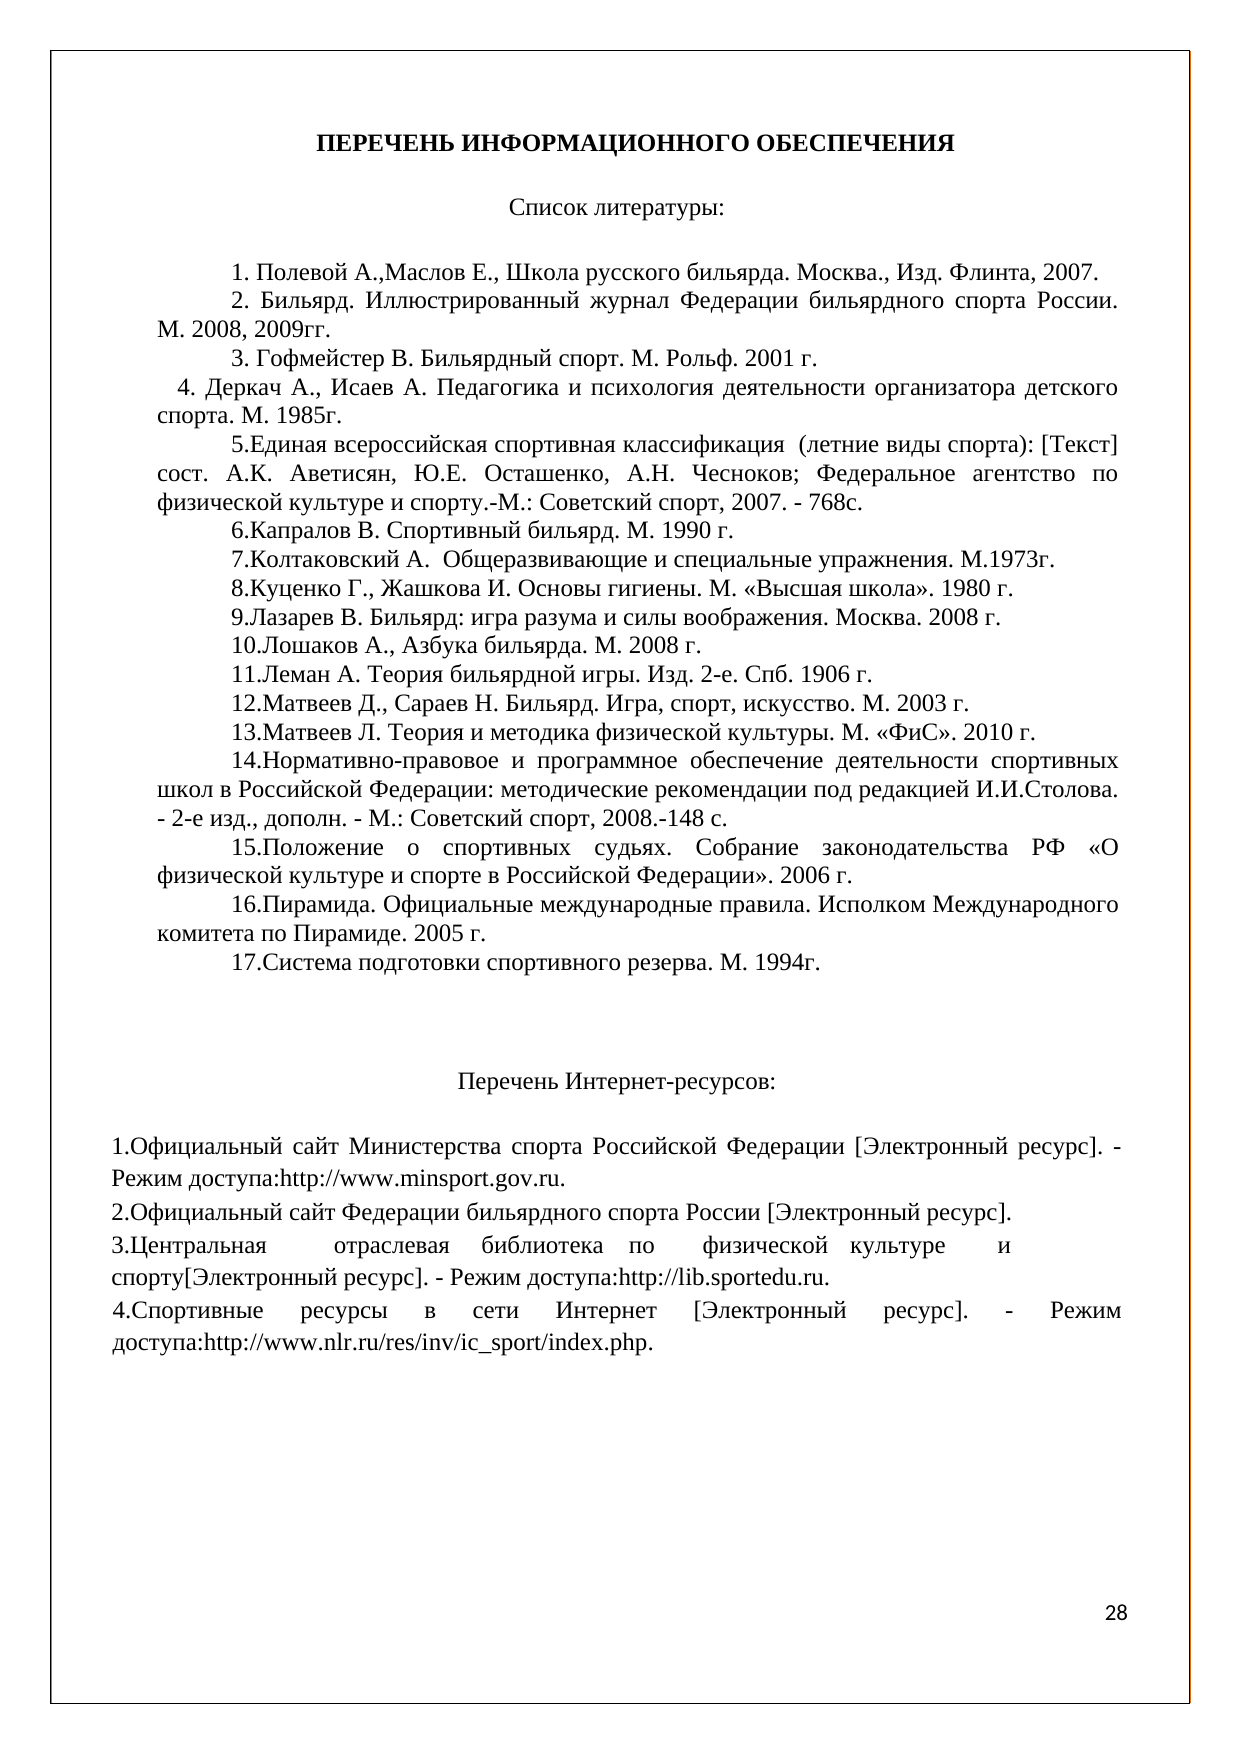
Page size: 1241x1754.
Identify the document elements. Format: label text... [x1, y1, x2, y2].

text 17.Система подготовки спортивного резерва. М. 1994г. [157, 947, 1120, 976]
text 4.Спортивные ресурсы в сети Интернет [Электронный ресурс]. - Режим доступа:http://www.nlr.ru/res/inv/ic_sport/index.php. [112, 1295, 1122, 1356]
text 10.Лошаков А., Азбука бильярда. М. 2008 г. [157, 631, 1120, 659]
text 2. Бильярд. Иллюстрированный журнал Федерации бильярдного спорта России. М. 2008, 2009гг. [157, 286, 1120, 343]
text 3.Центральная отраслевая библиотека по физической культуре и спорту[Электронный ресурс]. - Режим доступа:http://lib.sportedu.ru. [111, 1230, 1122, 1291]
text Перечень Интернет-ресурсов: [112, 1066, 1121, 1095]
text 6.Капралов В. Спортивный бильярд. М. 1990 г. [157, 516, 1120, 544]
text 1.Официальный сайт Министерства спорта Российской Федерации [Электронный ресурс]. - Режим доступа:http://www.minsport.gov.ru. [111, 1131, 1122, 1192]
text 8.Куценко Г., Жашкова И. Основы гигиены. М. «Высшая школа». 1980 г. [157, 573, 1120, 602]
text Список литературы: [112, 192, 1121, 221]
text 16.Пирамида. Официальные международные правила. Исполком Международного комитета по Пирамиде. 2005 г. [157, 889, 1120, 947]
text 3. Гофмейстер В. Бильярдный спорт. М. Рольф. 2001 г. [157, 343, 1120, 372]
text 14.Нормативно-правовое и программное обеспечение деятельности спортивных школ в Российской Федерации: методические рекомендации под редакцией И.И.Столова. - 2-е изд., дополн. - М.: Советский спорт, 2008.-148 с. [157, 746, 1120, 832]
text 5.Единая всероссийская спортивная классификация (летние виды спорта): [Текст] сост. А.К. Аветисян, Ю.Е. Осташенко, А.Н. Чесноков; Федеральное агентство по физической культуре и спорту.-М.: Советский спорт, 2007. - 768с. [157, 429, 1120, 516]
text 9.Лазарев В. Бильярд: игра разума и силы воображения. Москва. 2008 г. [157, 602, 1120, 631]
subtitle ПЕРЕЧЕНЬ ИНФОРМАЦИОННОГО ОБЕСПЕЧЕНИЯ [144, 128, 1127, 157]
text 1. Полевой А.,Маслов Е., Школа русского бильярда. Москва., Изд. Флинта, 2007. [157, 257, 1120, 286]
text 7.Колтаковский А. Общеразвивающие и специальные упражнения. М.1973г. [157, 544, 1120, 573]
text 11.Леман А. Теория бильярдной игры. Изд. 2-е. Спб. 1906 г. [157, 659, 1120, 688]
text 2.Официальный сайт Федерации бильярдного спорта России [Электронный ресурс]. [111, 1197, 1122, 1225]
text 15.Положение о спортивных судьях. Собрание законодательства РФ «О физической культуре и спорте в Российской Федерации». 2006 г. [157, 832, 1120, 889]
text 12.Матвеев Д., Сараев Н. Бильярд. Игра, спорт, искусство. М. 2003 г. [157, 688, 1120, 717]
text 13.Матвеев Л. Теория и методика физической культуры. М. «ФиС». 2010 г. [157, 717, 1120, 746]
text 4. Деркач А., Исаев А. Педагогика и психология деятельности организатора детского спорта. М. 1985г. [112, 372, 1120, 429]
